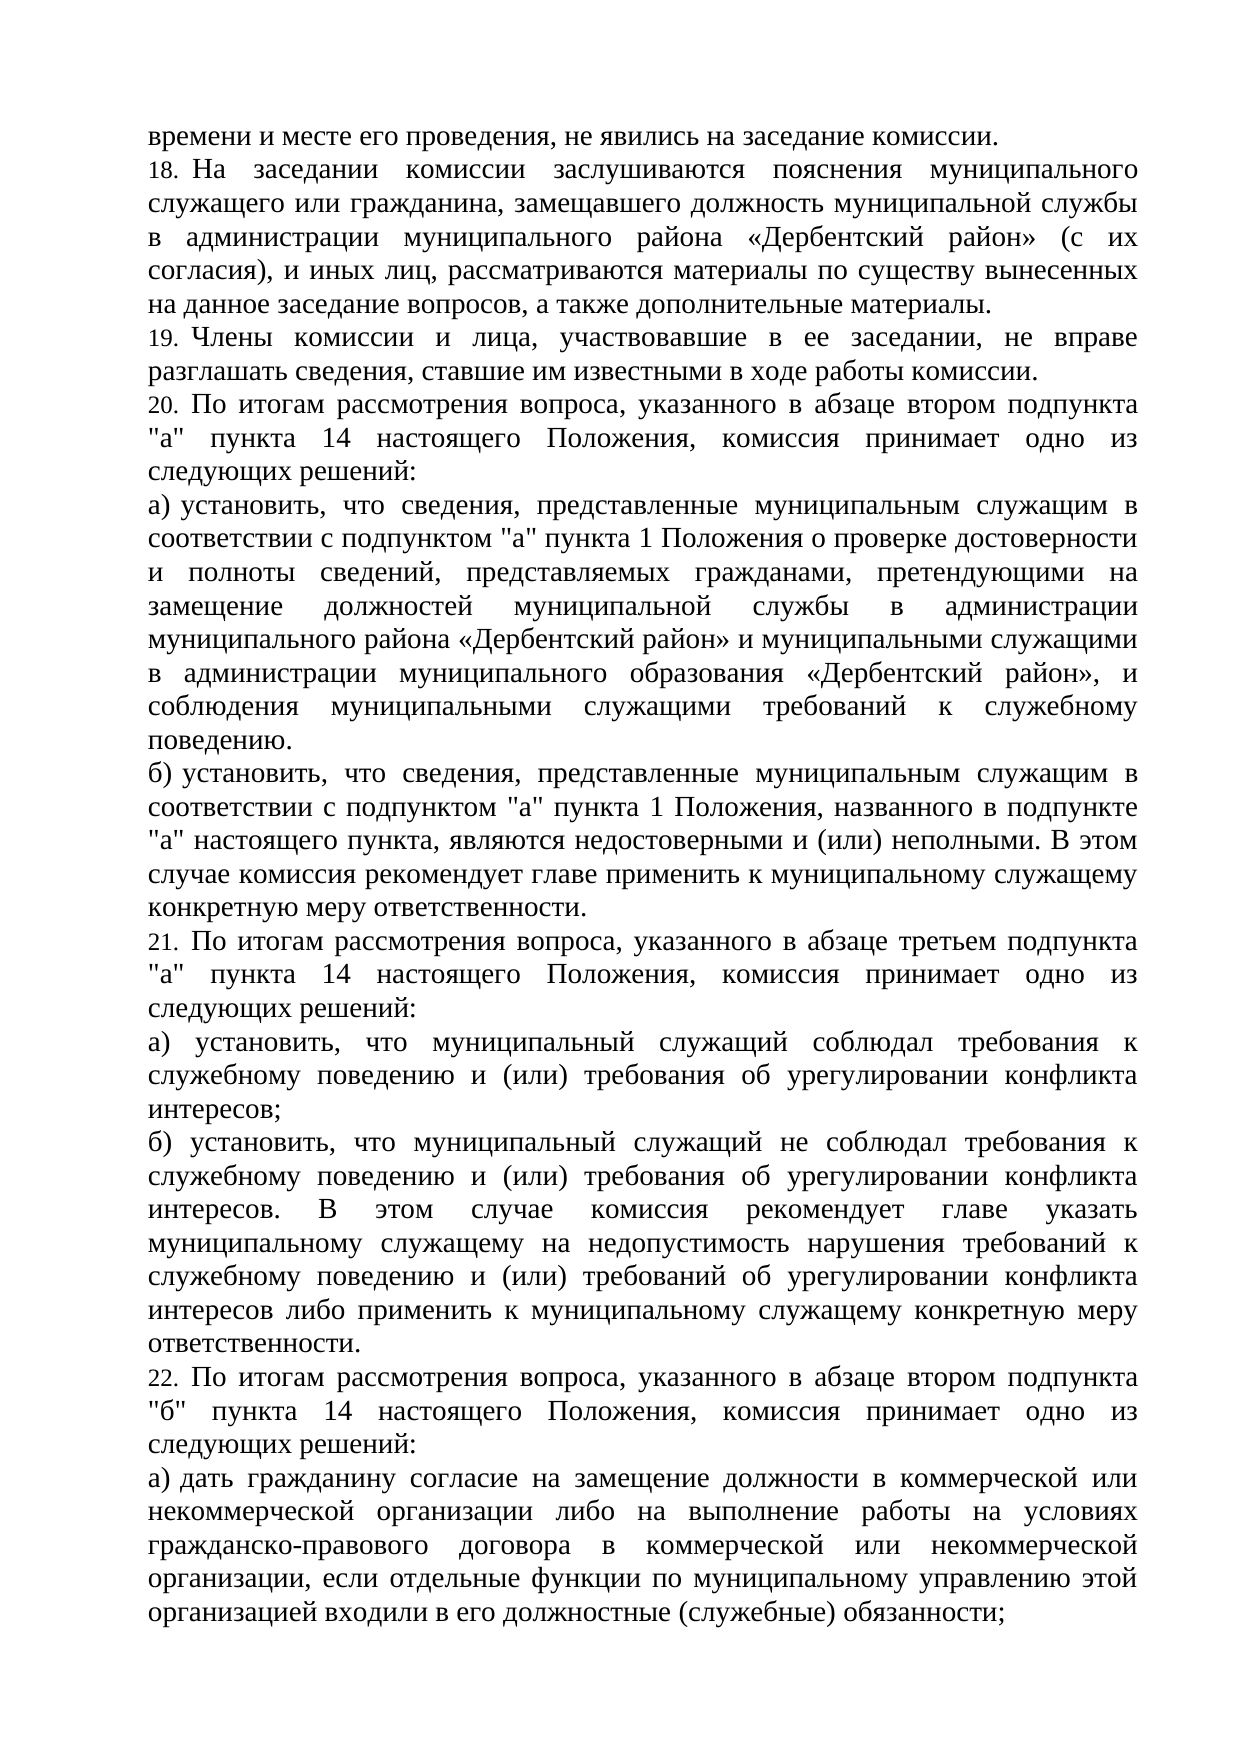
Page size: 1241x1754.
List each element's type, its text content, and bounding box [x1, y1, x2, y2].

text а) установить, что муниципальный служащий соблюдал требования к служебному поведению и (или) требования об урегулировании конфликта интересов; [148, 1024, 1139, 1124]
list Члены комиссии и лица, участвовавшие в ее заседании, не вправе разглашать сведения, ставшие им известными в ходе работы комиссии. [148, 319, 1139, 386]
text б) установить, что сведения, представленные муниципальным служащим в соответствии с подпунктом "а" пункта 1 Положения, названного в подпункте "а" настоящего пункта, являются недостоверными и (или) неполными. В этом случае комиссия рекомендует главе применить к муниципальному служащему конкретную меру ответственности. [148, 755, 1139, 923]
list По итогам рассмотрения вопроса, указанного в абзаце втором подпункта "б" пункта 14 настоящего Положения, комиссия принимает одно из следующих решений: [148, 1359, 1139, 1460]
text а) установить, что сведения, представленные муниципальным служащим в соответствии с подпунктом "а" пункта 1 Положения о проверке достоверности и полноты сведений, представляемых гражданами, претендующими на замещение должностей муниципальной службы в администрации муниципального района «Дербентский район» и муниципальными служащими в администрации муниципального образования «Дербентский район», и соблюдения муниципальными служащими требований к служебному поведению. [148, 487, 1139, 755]
list По итогам рассмотрения вопроса, указанного в абзаце третьем подпункта "а" пункта 14 настоящего Положения, комиссия принимает одно из следующих решений: [148, 923, 1139, 1024]
text б) установить, что муниципальный служащий не соблюдал требования к служебному поведению и (или) требования об урегулировании конфликта интересов. В этом случае комиссия рекомендует главе указать муниципальному служащему на недопустимость нарушения требований к служебному поведению и (или) требований об урегулировании конфликта интересов либо применить к муниципальному служащему конкретную меру ответственности. [148, 1124, 1139, 1359]
list По итогам рассмотрения вопроса, указанного в абзаце втором подпункта "а" пункта 14 настоящего Положения, комиссия принимает одно из следующих решений: [148, 386, 1139, 487]
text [148, 118, 1139, 152]
list На заседании комиссии заслушиваются пояснения муниципального служащего или гражданина, замещавшего должность муниципальной службы в администрации муниципального района «Дербентский район» (с их согласия), и иных лиц, рассматриваются материалы по существу вынесенных на данное заседание вопросов, а также дополнительные материалы. [148, 152, 1139, 319]
text а) дать гражданину согласие на замещение должности в коммерческой или некоммерческой организации либо на выполнение работы на условиях гражданско-правового договора в коммерческой или некоммерческой организации, если отдельные функции по муниципальному управлению этой организацией входили в его должностные (служебные) обязанности; [148, 1460, 1139, 1627]
